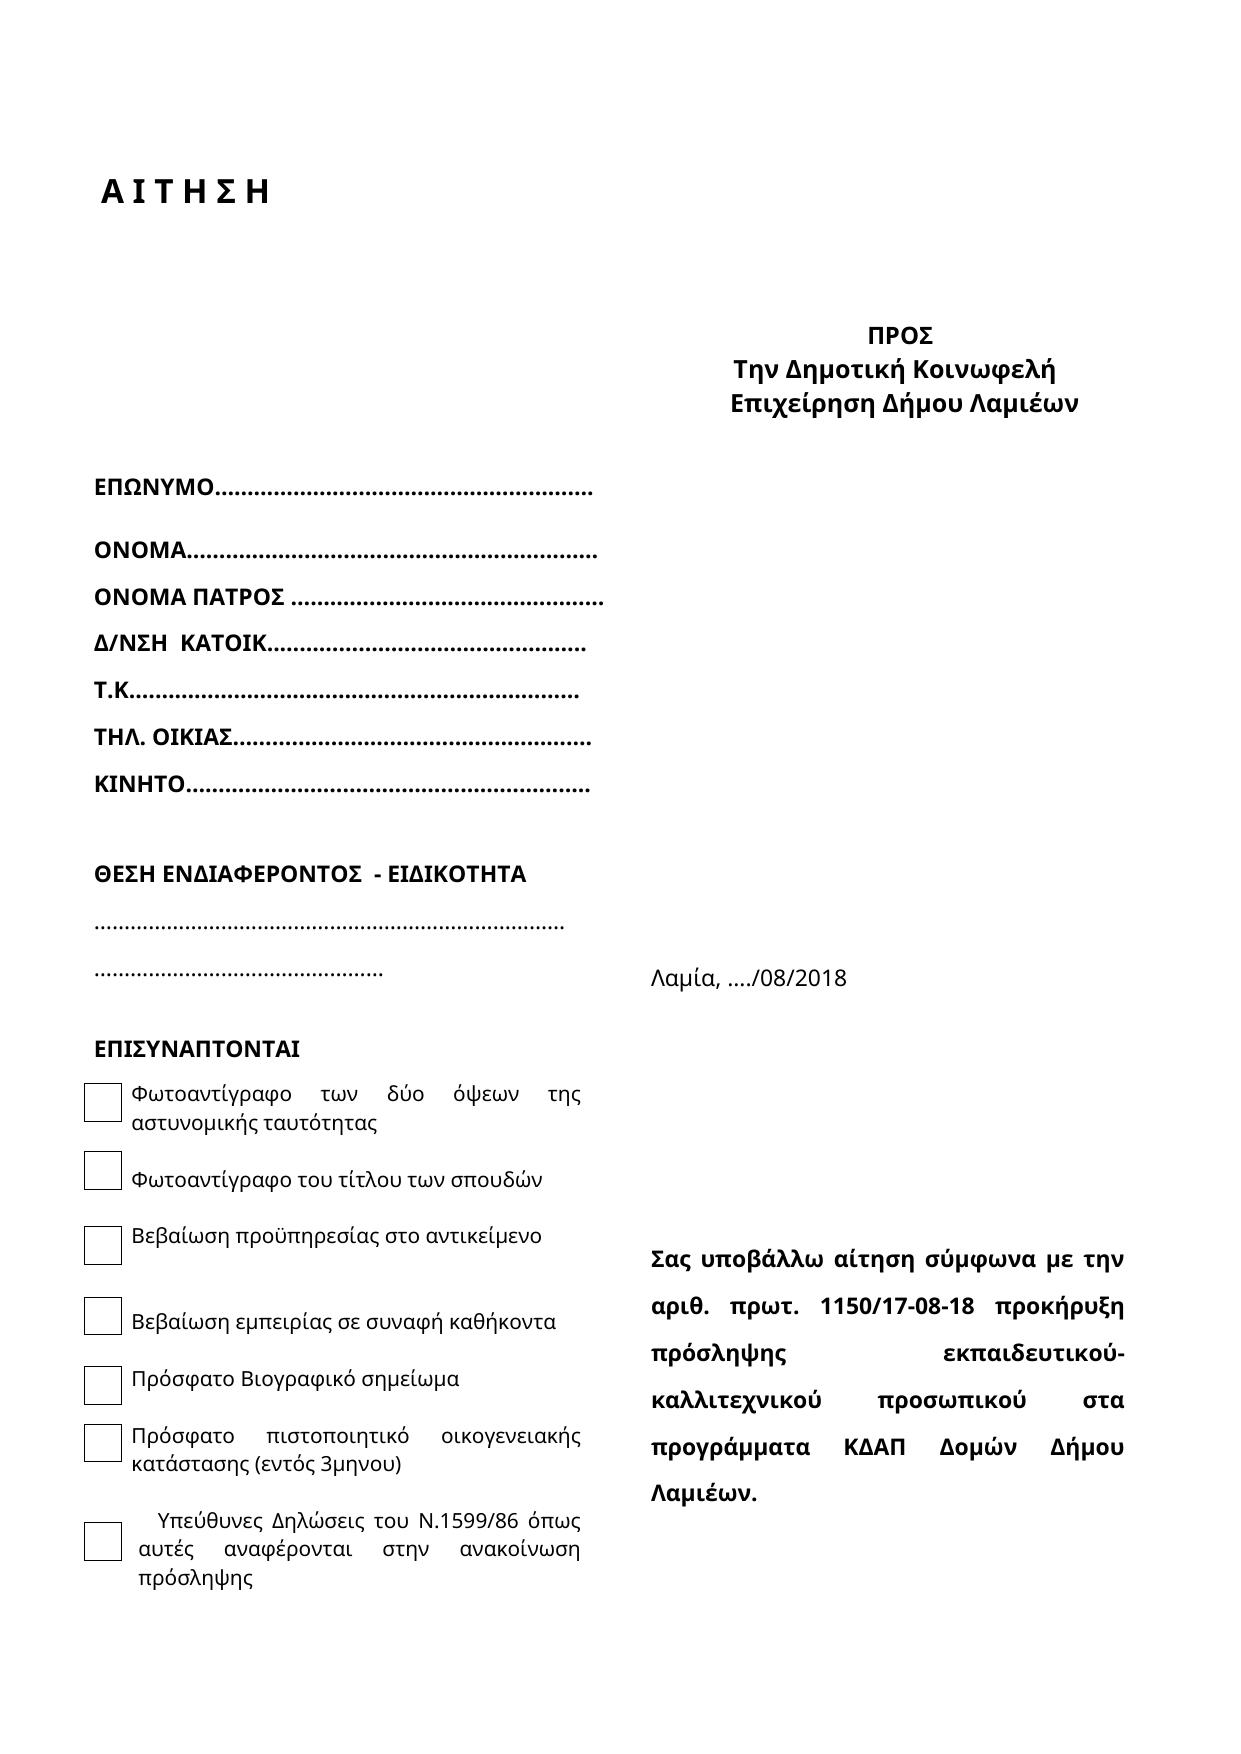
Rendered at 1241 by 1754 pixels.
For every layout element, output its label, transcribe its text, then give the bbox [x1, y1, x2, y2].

text Βεβαίωση προϋπηρεσίας στο αντικείμενο [131, 1222, 581, 1250]
text ΕΠΙΣΥΝΑΠΤΟΝΤΑΙ [94, 1033, 581, 1064]
subtitle ΠΡΟΣ [694, 319, 1106, 351]
text Την Δημοτική Κοινωφελή [619, 351, 1106, 386]
text ΟΝΟΜΑ……………………………………………………… [94, 533, 1106, 565]
text Βεβαίωση εμπειρίας σε συναφή καθήκοντα [131, 1307, 581, 1335]
text Α Ι Τ Η Σ Η [94, 168, 1106, 213]
text Φωτοαντίγραφο του τίτλου των σπουδών [131, 1165, 581, 1193]
text Φωτοαντίγραφο των δύο όψεων της αστυνομικής ταυτότητας [131, 1079, 581, 1136]
text Τ.Κ.………………………………………..………………… [94, 674, 1106, 705]
text Υπεύθυνες Δηλώσεις του Ν.1599/86 όπως αυτές αναφέρονται στην ανακοίνωση πρόσληψης [94, 1506, 581, 1591]
text ΤΗΛ. ΟΙΚΙΑΣ………………………………………………. [94, 721, 1106, 752]
text Επιχείρηση Δήμου Λαμιέων [619, 386, 1106, 419]
text ……………………………………………………………………………………………………………… [94, 905, 581, 983]
text Δ/ΝΣΗ ΚΑΤΟΙΚ..……………………………………….. [94, 627, 1106, 658]
text Πρόσφατο Βιογραφικό σημείωμα [131, 1364, 581, 1392]
text ΕΠΩΝΥΜΟ…………………………………………………. [94, 471, 1106, 502]
text Σας υποβάλλω αίτηση σύμφωνα με την αριθ. πρωτ. 1150/17-08-18 προκήρυξη πρόσληψης εκπαιδευτικού- καλλιτεχνικού προσωπικού στα προγράμματα ΚΔΑΠ Δομών Δήμου Λαμιέων. [651, 1243, 1125, 1508]
text ΚΙΝΗΤΟ…………………………………………………….. [94, 768, 1106, 799]
text ΘΕΣΗ ΕΝΔΙΑΦΕΡΟΝΤΟΣ - ΕΙΔΙΚΟΤΗΤΑ [94, 858, 581, 889]
text Πρόσφατο πιστοποιητικό οικογενειακής κατάστασης (εντός 3μηνου) [131, 1421, 581, 1478]
text ΟΝΟΜΑ ΠΑΤΡΟΣ ………………………………………… [94, 580, 1106, 612]
text Λαμία, …./08/2018 [651, 962, 1125, 993]
